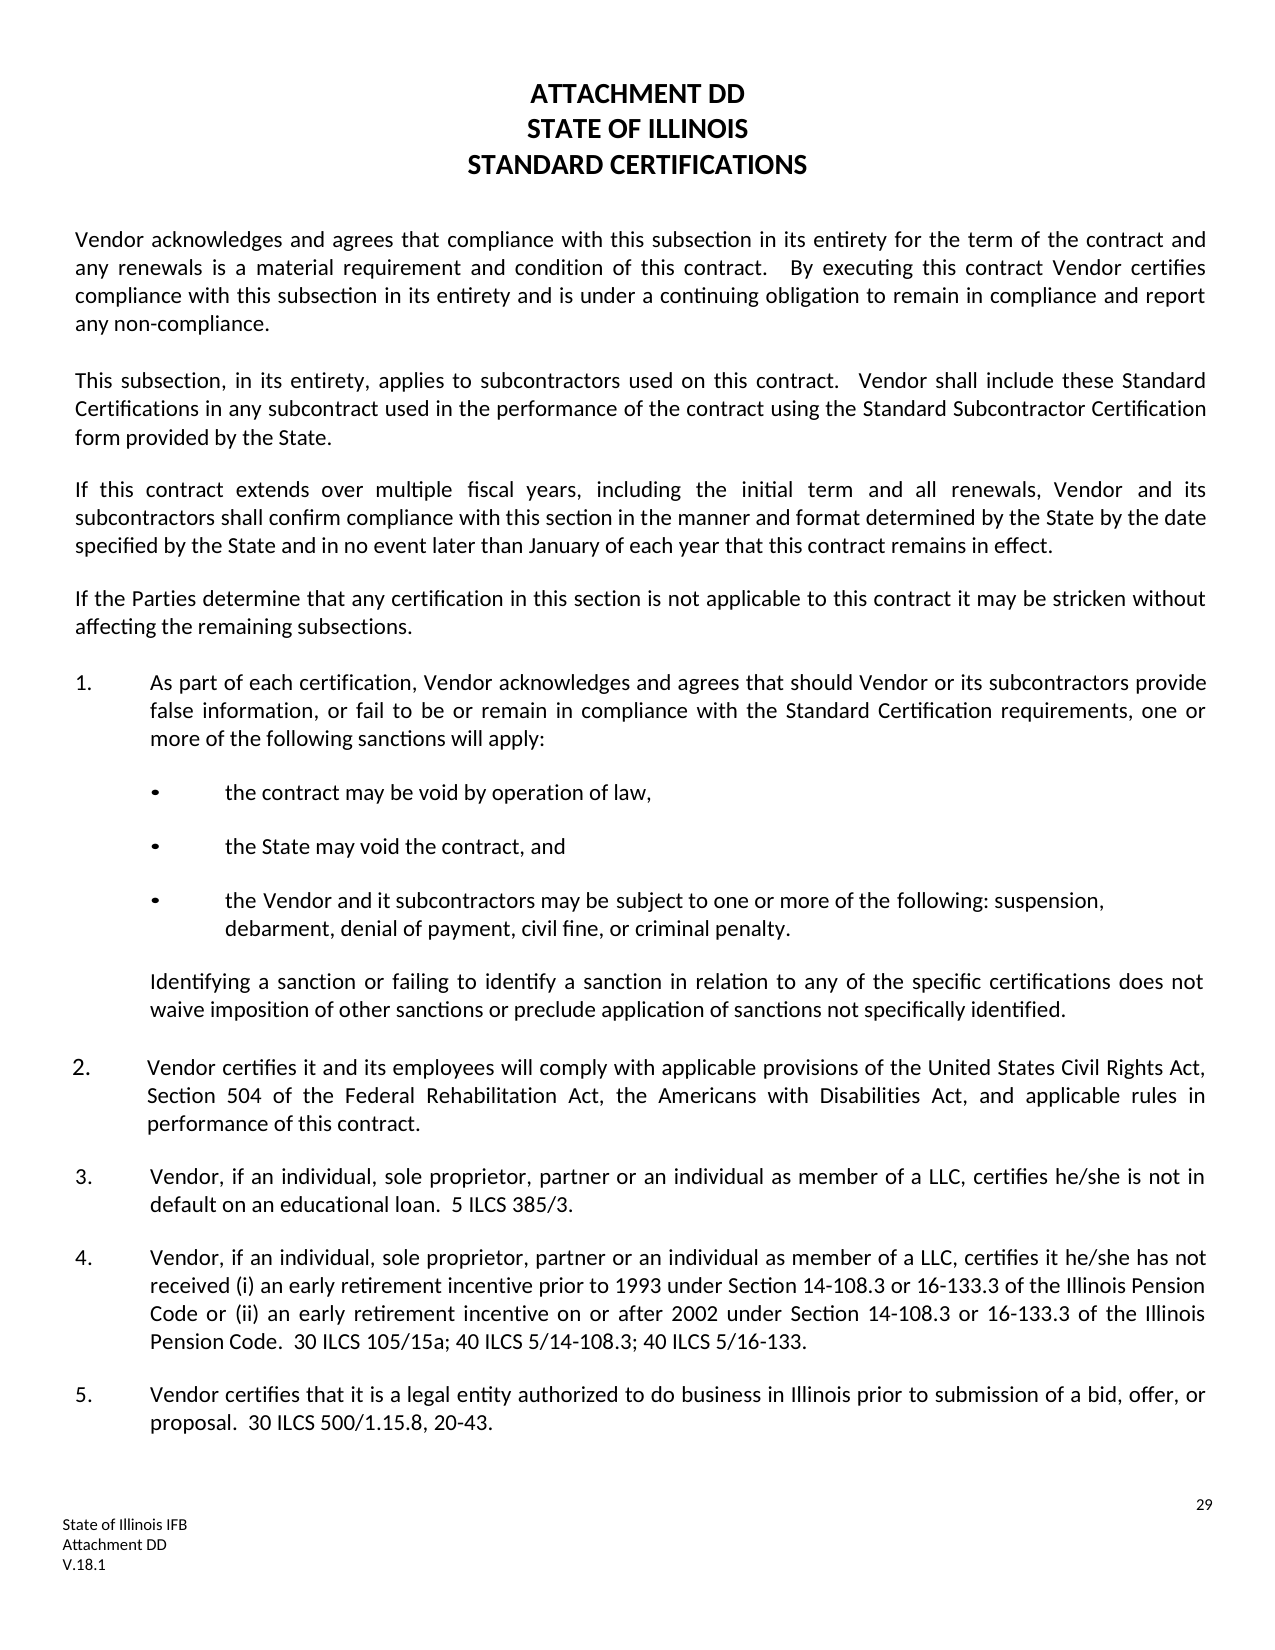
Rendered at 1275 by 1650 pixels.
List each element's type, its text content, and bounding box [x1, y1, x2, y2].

text • the contract may be void by operation of law, [150, 778, 1214, 806]
list Vendor certifies it and its employees will comply with applicable provisions of the United States Civil Rights Act, Section 504 of the Federal Rehabilitation Act, the Americans with Disabilities Act, and applicable rules in performance of this contract. [72, 1051, 1206, 1137]
text If this contract extends over multiple fiscal years, including the initial term and all renewals, Vendor and its subcontractors shall confirm compliance with this section in the manner and format determined by the State by the date specified by the State and in no event later than January of each year that this contract remains in effect. [75, 475, 1206, 559]
text Vendor acknowledges and agrees that compliance with this subsection in its entirety for the term of the contract and any renewals is a material requirement and condition of this contract. By executing this contract Vendor certifies compliance with this subsection in its entirety and is under a continuing obligation to remain in compliance and report any non-compliance. [75, 225, 1207, 337]
text Identifying a sanction or failing to identify a sanction in relation to any of the specific certifications does not waive imposition of other sanctions or preclude application of sanctions not specifically identified. [150, 967, 1206, 1023]
text • the Vendor and it subcontractors may be subject to one or more of the following: suspension, debarment, denial of payment, civil fine, or criminal penalty. [150, 886, 1207, 942]
text 5. Vendor certifies that it is a legal entity authorized to do business in Illinois prior to submission of a bid, offer, or proposal. 30 ILCS 500/1.15.8, 20-43. [75, 1380, 1207, 1436]
text • the State may void the contract, and [150, 832, 1214, 860]
text 1. As part of each certification, Vendor acknowledges and agrees that should Vendor or its subcontractors provide false information, or fail to be or remain in compliance with the Standard Certification requirements, one or more of the following sanctions will apply: [75, 668, 1207, 752]
text If the Parties determine that any certification in this section is not applicable to this contract it may be stricken without affecting the remaining subsections. [75, 584, 1206, 640]
text 3. Vendor, if an individual, sole proprietor, partner or an individual as member of a LLC, certifies he/she is not in default on an educational loan. 5 ILCS 385/3. [75, 1162, 1206, 1218]
text 4. Vendor, if an individual, sole proprietor, partner or an individual as member of a LLC, certifies it he/she has not received (i) an early retirement incentive prior to 1993 under Section 14-108.3 or 16-133.3 of the Illinois Pension Code or (ii) an early retirement incentive on or after 2002 under Section 14-108.3 or 16-133.3 of the Illinois Pension Code. 30 ILCS 105/15a; 40 ILCS 5/14-108.3; 40 ILCS 5/16-133. [75, 1243, 1207, 1355]
text This subsection, in its entirety, applies to subcontractors used on this contract. Vendor shall include these Standard Certifications in any subcontract used in the performance of the contract using the Standard Subcontractor Certification form provided by the State. [75, 367, 1207, 451]
